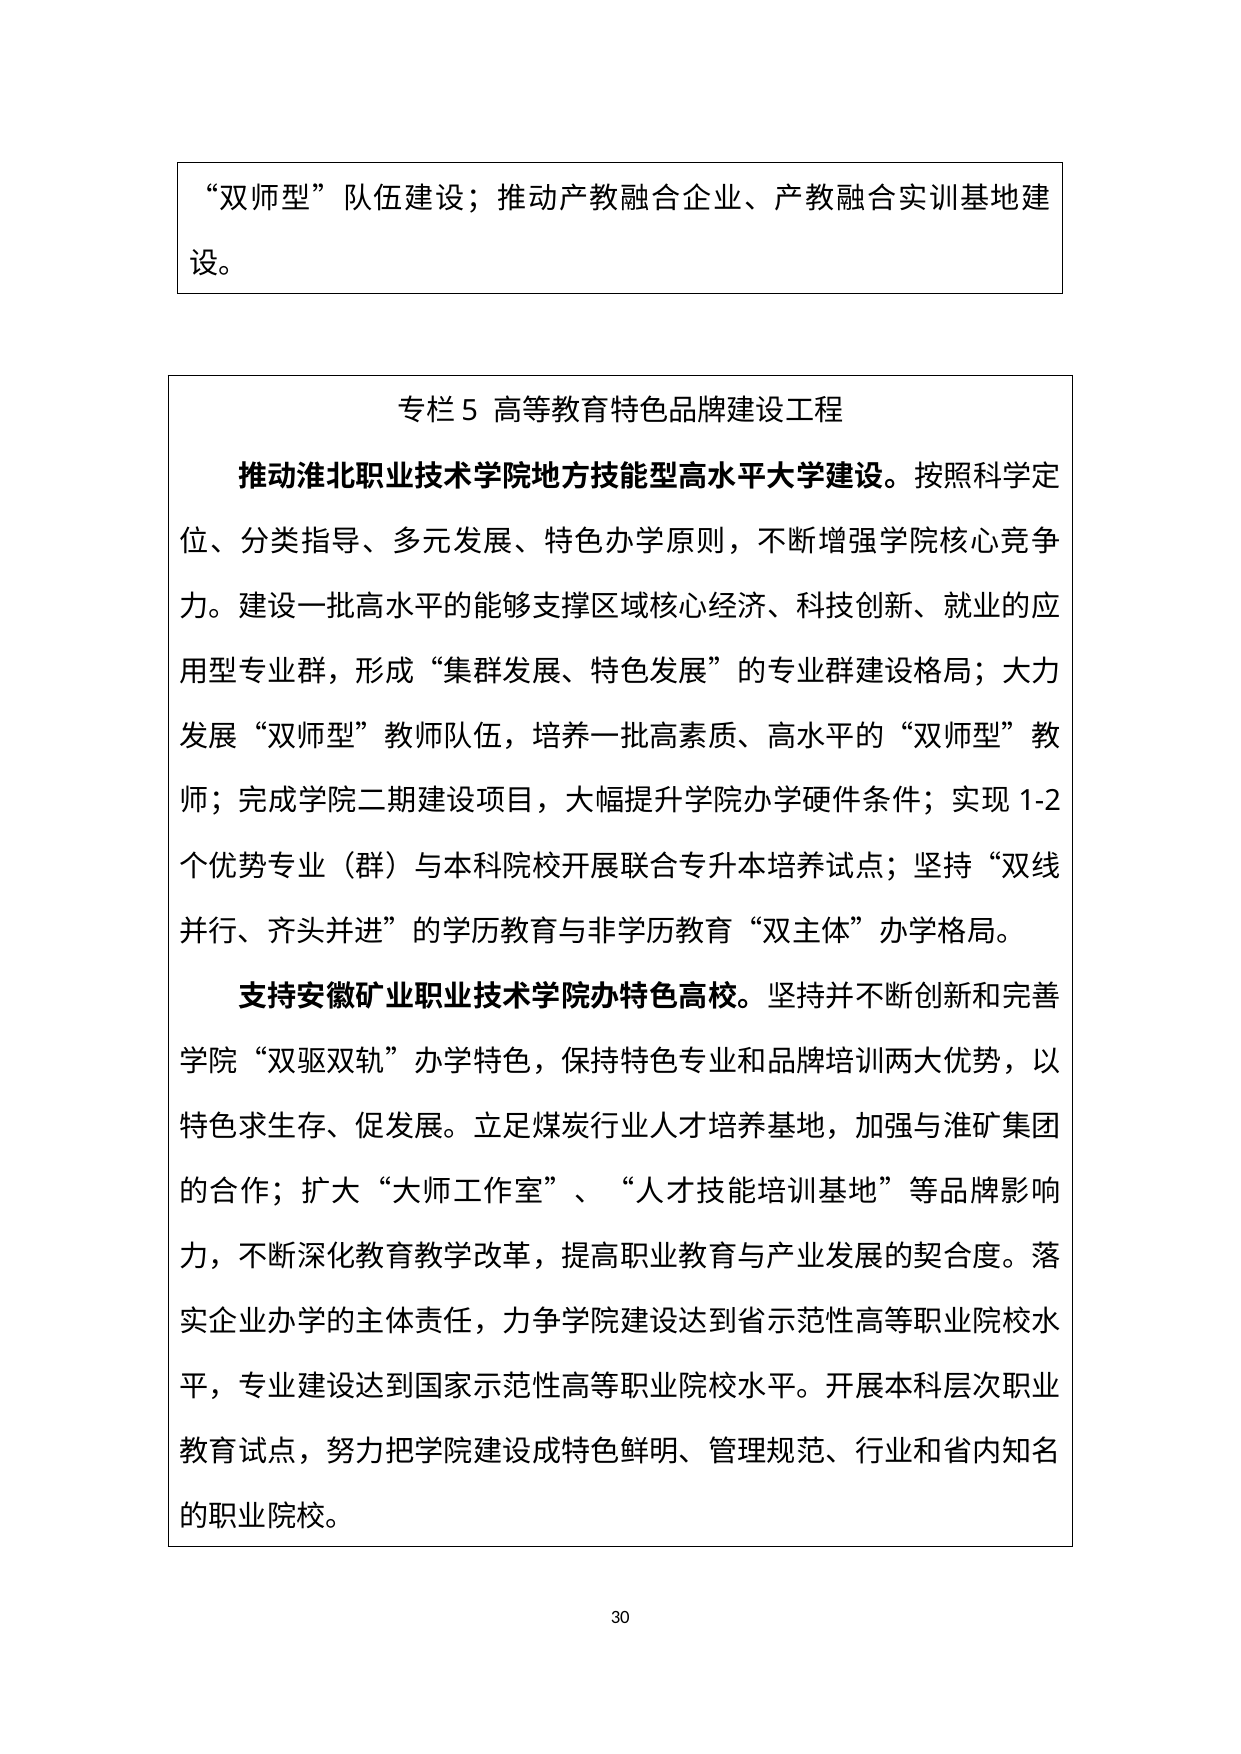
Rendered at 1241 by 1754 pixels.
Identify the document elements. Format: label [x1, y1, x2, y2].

table_header [169, 376, 1072, 1546]
table_header [178, 163, 1062, 293]
